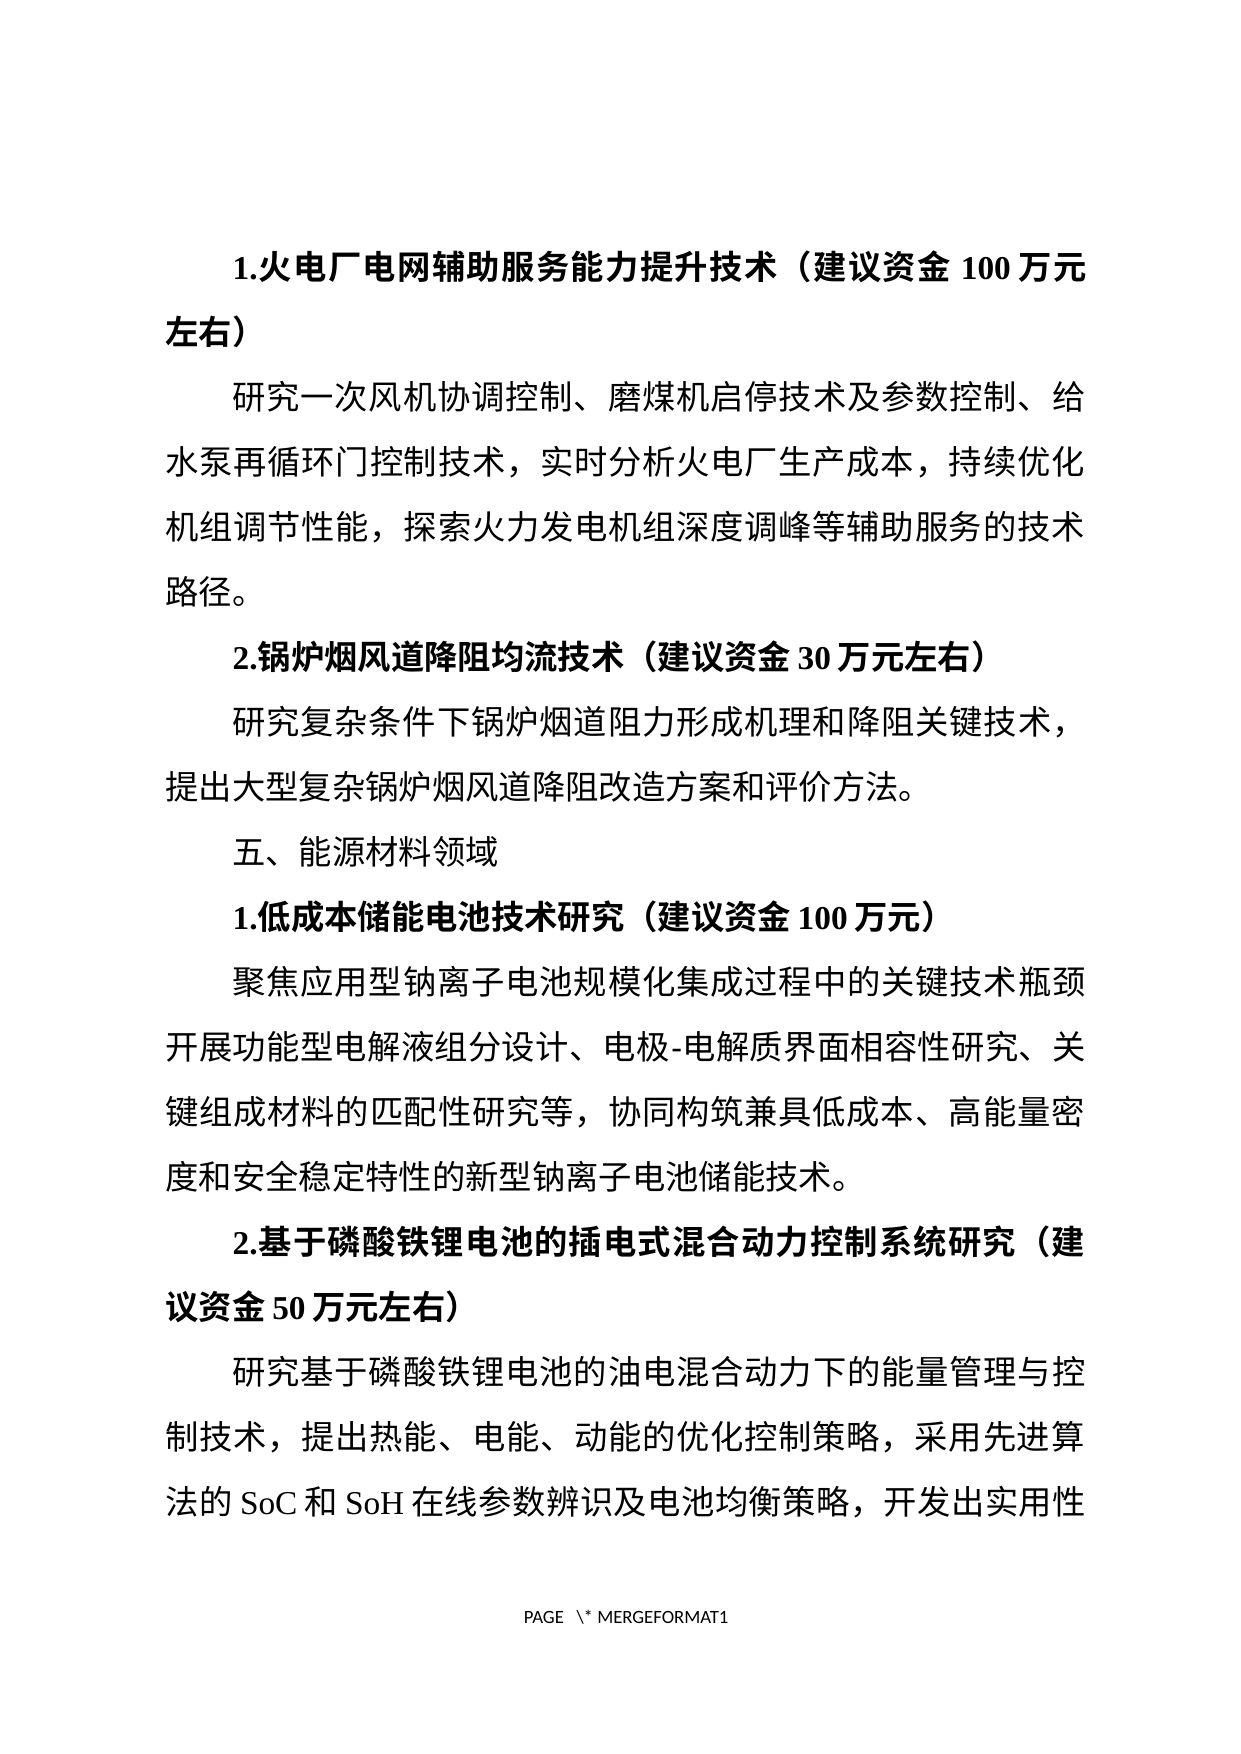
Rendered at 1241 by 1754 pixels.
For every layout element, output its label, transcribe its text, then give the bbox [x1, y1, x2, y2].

text 1.火电厂电网辅助服务能力提升技术（建议资金100万元左右） [165, 233, 1087, 363]
text 五、能源材料领域 [165, 818, 1087, 883]
text 聚焦应用型钠离子电池规模化集成过程中的关键技术瓶颈，开展功能型电解液组分设计、电极-电解质界面相容性研究、关键组成材料的匹配性研究等，协同构筑兼具低成本、高能量密度和安全稳定特性的新型钠离子电池储能技术。 [165, 948, 1087, 1208]
text 研究复杂条件下锅炉烟道阻力形成机理和降阻关键技术，提出大型复杂锅炉烟风道降阻改造方案和评价方法。 [165, 688, 1087, 818]
text 1.低成本储能电池技术研究（建议资金100万元） [165, 883, 1087, 948]
text 2.基于磷酸铁锂电池的插电式混合动力控制系统研究（建议资金50万元左右） [165, 1208, 1087, 1338]
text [165, 1338, 1087, 1533]
text 2.锅炉烟风道降阻均流技术（建议资金30万元左右） [165, 623, 1087, 688]
text 研究一次风机协调控制、磨煤机启停技术及参数控制、给水泵再循环门控制技术，实时分析火电厂生产成本，持续优化机组调节性能，探索火力发电机组深度调峰等辅助服务的技术路径。 [165, 363, 1087, 623]
